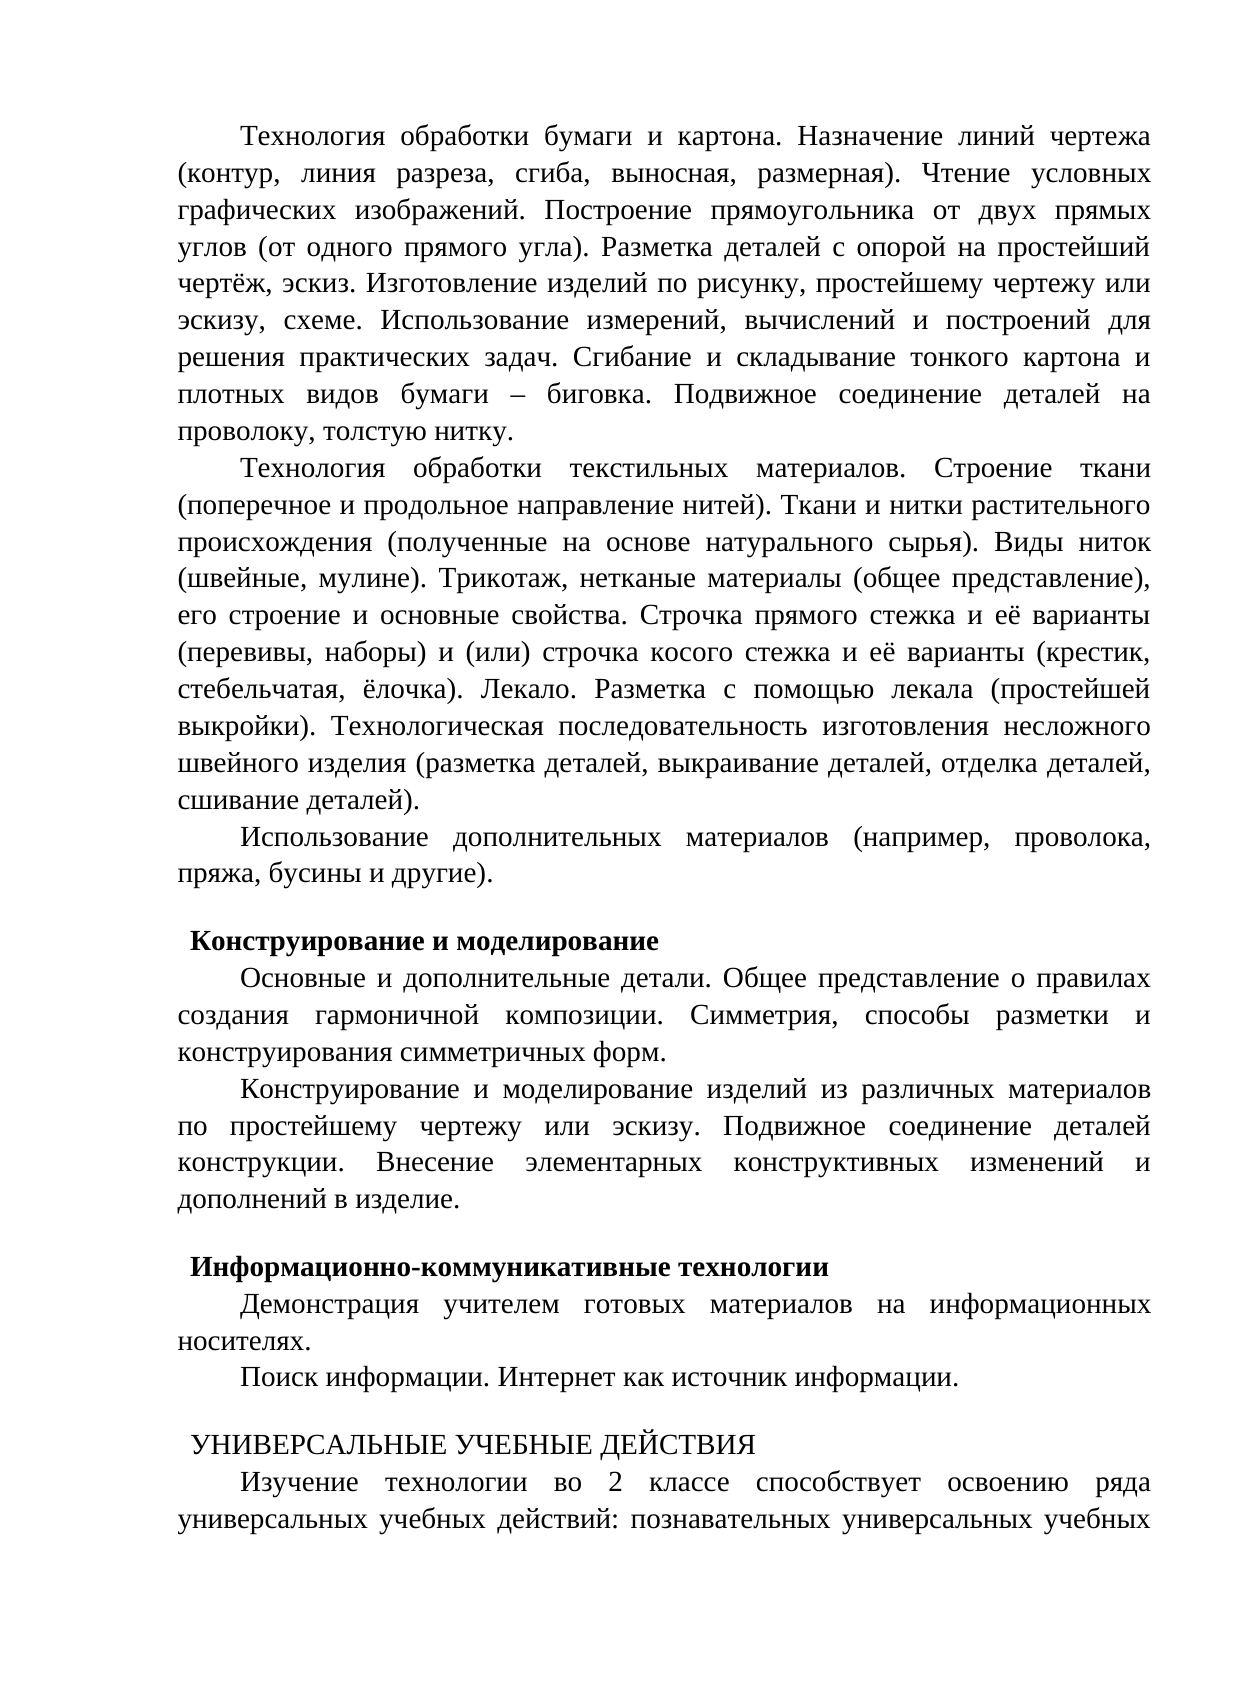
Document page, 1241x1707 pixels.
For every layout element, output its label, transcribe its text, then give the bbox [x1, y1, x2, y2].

text Информационно-коммуникативные технологии [190, 1249, 1152, 1282]
text Технология обработки текстильных материалов. Строение ткани (поперечное и продольное направление нитей). Ткани и нитки растительного происхождения (полученные на основе натурального сырья). Виды ниток (швейные, мулине). Трикотаж, нетканые материалы (общее представление), его строение и основные свойства. Строчка прямого стежка и её варианты (перевивы, наборы) и (или) строчка косого стежка и её варианты (крестик, стебельчатая, ёлочка). Лекало. Разметка с помощью лекала (простейшей выкройки). Технологическая последовательность изготовления несложного швейного изделия (разметка деталей, выкраивание деталей, отделка деталей, сшивание деталей). [177, 450, 1152, 815]
text Конструирование и моделирование [190, 923, 1152, 957]
text Технология обработки бумаги и картона. Назначение линий чертежа (контур, линия разреза, сгиба, выносная, размерная). Чтение условных графических изображений. Построение прямоугольника от двух прямых углов (от одного прямого угла). Разметка деталей с опорой на простейший чертёж, эскиз. Изготовление изделий по рисунку, простейшему чертежу или эскизу, схеме. Использование измерений, вычислений и построений для решения практических задач. Сгибание и складывание тонкого картона и плотных видов бумаги – биговка. Подвижное соединение деталей на проволоку, толстую нитку. [177, 118, 1152, 447]
text Поиск информации. Интернет как источник информации. [177, 1359, 1152, 1393]
text Основные и дополнительные детали. Общее представление о правилах создания гармоничной композиции. Симметрия, способы разметки и конструирования симметричных форм. [177, 960, 1152, 1067]
text УНИВЕРСАЛЬНЫЕ УЧЕБНЫЕ ДЕЙСТВИЯ [190, 1427, 1152, 1461]
text Конструирование и моделирование изделий из различных материалов по простейшему чертежу или эскизу. Подвижное соединение деталей конструкции. Внесение элементарных конструктивных изменений и дополнений в изделие. [177, 1071, 1152, 1215]
text Демонстрация учителем готовых материалов на информационных носителях. [177, 1286, 1152, 1356]
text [177, 1464, 1152, 1534]
text Использование дополнительных материалов (например, проволока, пряжа, бусины и другие). [177, 819, 1152, 889]
